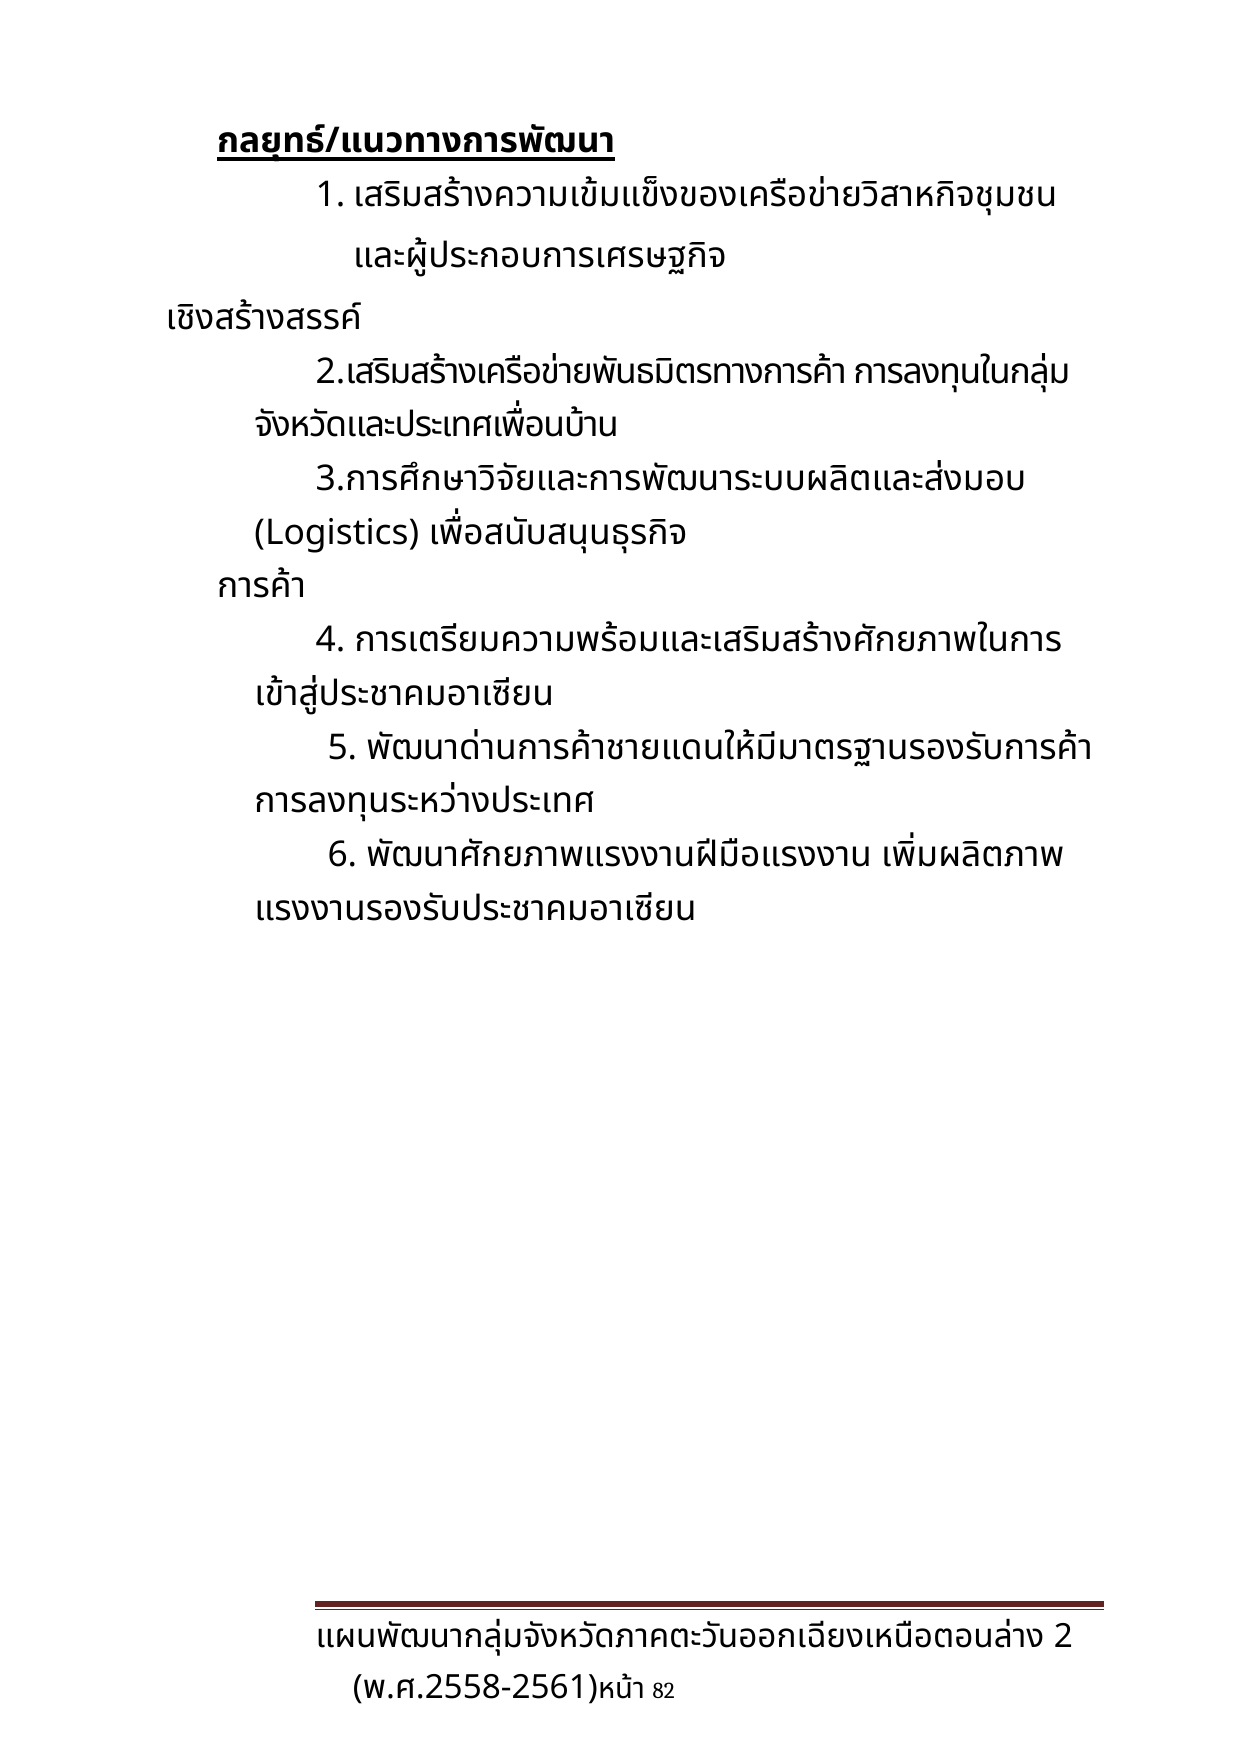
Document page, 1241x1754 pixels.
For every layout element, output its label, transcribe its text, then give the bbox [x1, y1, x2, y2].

text การค้า [217, 560, 1104, 614]
list เสริมสร้างความเข้มแข็งของเครือข่ายวิสาหกิจชุมชนและผู้ประกอบการเศรษฐกิจ [315, 168, 1104, 284]
text 5. พัฒนาด่านการค้าชายแดนให้มีมาตรฐานรองรับการค้าการลงทุนระหว่างประเทศ [217, 721, 1104, 829]
text 3.การศึกษาวิจัยและการพัฒนาระบบผลิตและส่งมอบ (Logistics) เพื่อสนับสนุนธุรกิจ [217, 453, 1104, 560]
text 4. การเตรียมความพร้อมและเสริมสร้างศักยภาพในการเข้าสู่ประชาคมอาเซียน [217, 614, 1104, 721]
text เชิงสร้างสรรค์ [165, 292, 1104, 345]
text 2.เสริมสร้างเครือข่ายพันธมิตรทางการค้า การลงทุนในกลุ่มจังหวัดและประเทศเพื่อนบ้าน [217, 345, 1104, 453]
text กลยุทธ์/แนวทางการพัฒนา [217, 114, 1104, 168]
text 6. พัฒนาศักยภาพแรงงานฝีมือแรงงาน เพิ่มผลิตภาพแรงงานรองรับประชาคมอาเซียน [217, 829, 1104, 936]
